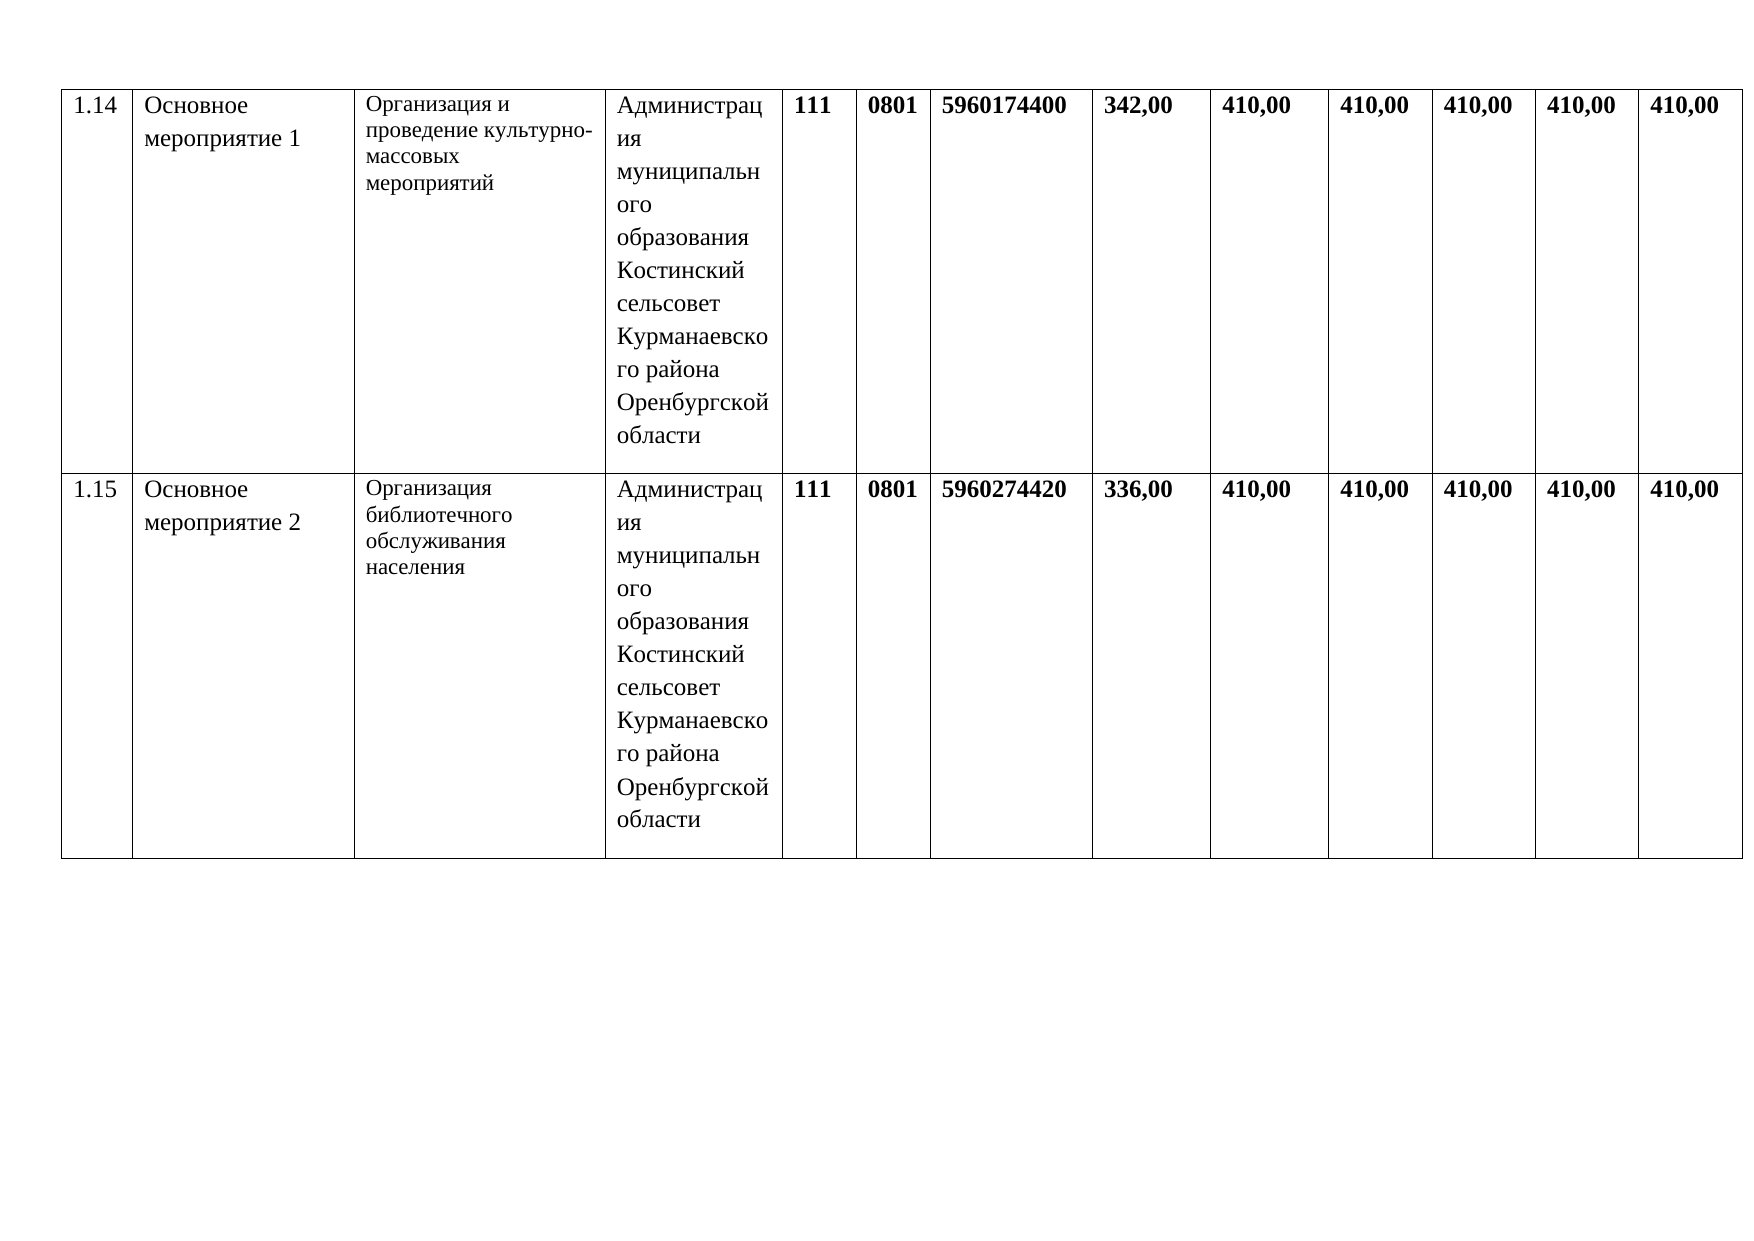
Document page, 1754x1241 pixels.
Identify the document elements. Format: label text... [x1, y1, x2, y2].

table_cell 410,00 [1329, 474, 1432, 858]
table_cell Основное мероприятие 2 [133, 474, 354, 858]
table_cell 410,00 [1639, 90, 1742, 473]
table_cell 410,00 [1433, 474, 1535, 858]
table_cell 410,00 [1536, 474, 1638, 858]
table_cell Основное мероприятие 1 [133, 90, 354, 473]
table_cell 1.14 [62, 90, 132, 473]
table_cell 0801 [857, 474, 930, 858]
table_cell Организация и проведение культурно-массовых мероприятий [355, 90, 605, 473]
table_cell 410,00 [1211, 474, 1328, 858]
table_cell 336,00 [1093, 474, 1210, 858]
table_cell 342,00 [1093, 90, 1210, 473]
table_cell Администрация муниципального образования Костинский сельсовет Курманаевского района Оренбургской области [606, 90, 782, 473]
table_cell 410,00 [1433, 90, 1535, 473]
table_cell 0801 [857, 90, 930, 473]
table_cell 410,00 [1639, 474, 1742, 858]
table_cell 1.15 [62, 474, 132, 858]
table_cell 5960174400 [931, 90, 1092, 473]
table_cell 5960274420 [931, 474, 1092, 858]
table_cell 410,00 [1536, 90, 1638, 473]
table_cell 410,00 [1211, 90, 1328, 473]
table_cell 111 [783, 90, 856, 473]
table_cell 410,00 [1329, 90, 1432, 473]
table_cell Организация библиотечного обслуживания населения [355, 474, 605, 858]
table_cell Администрация муниципального образования Костинский сельсовет Курманаевского района Оренбургской области [606, 474, 782, 858]
table_cell 111 [783, 474, 856, 858]
